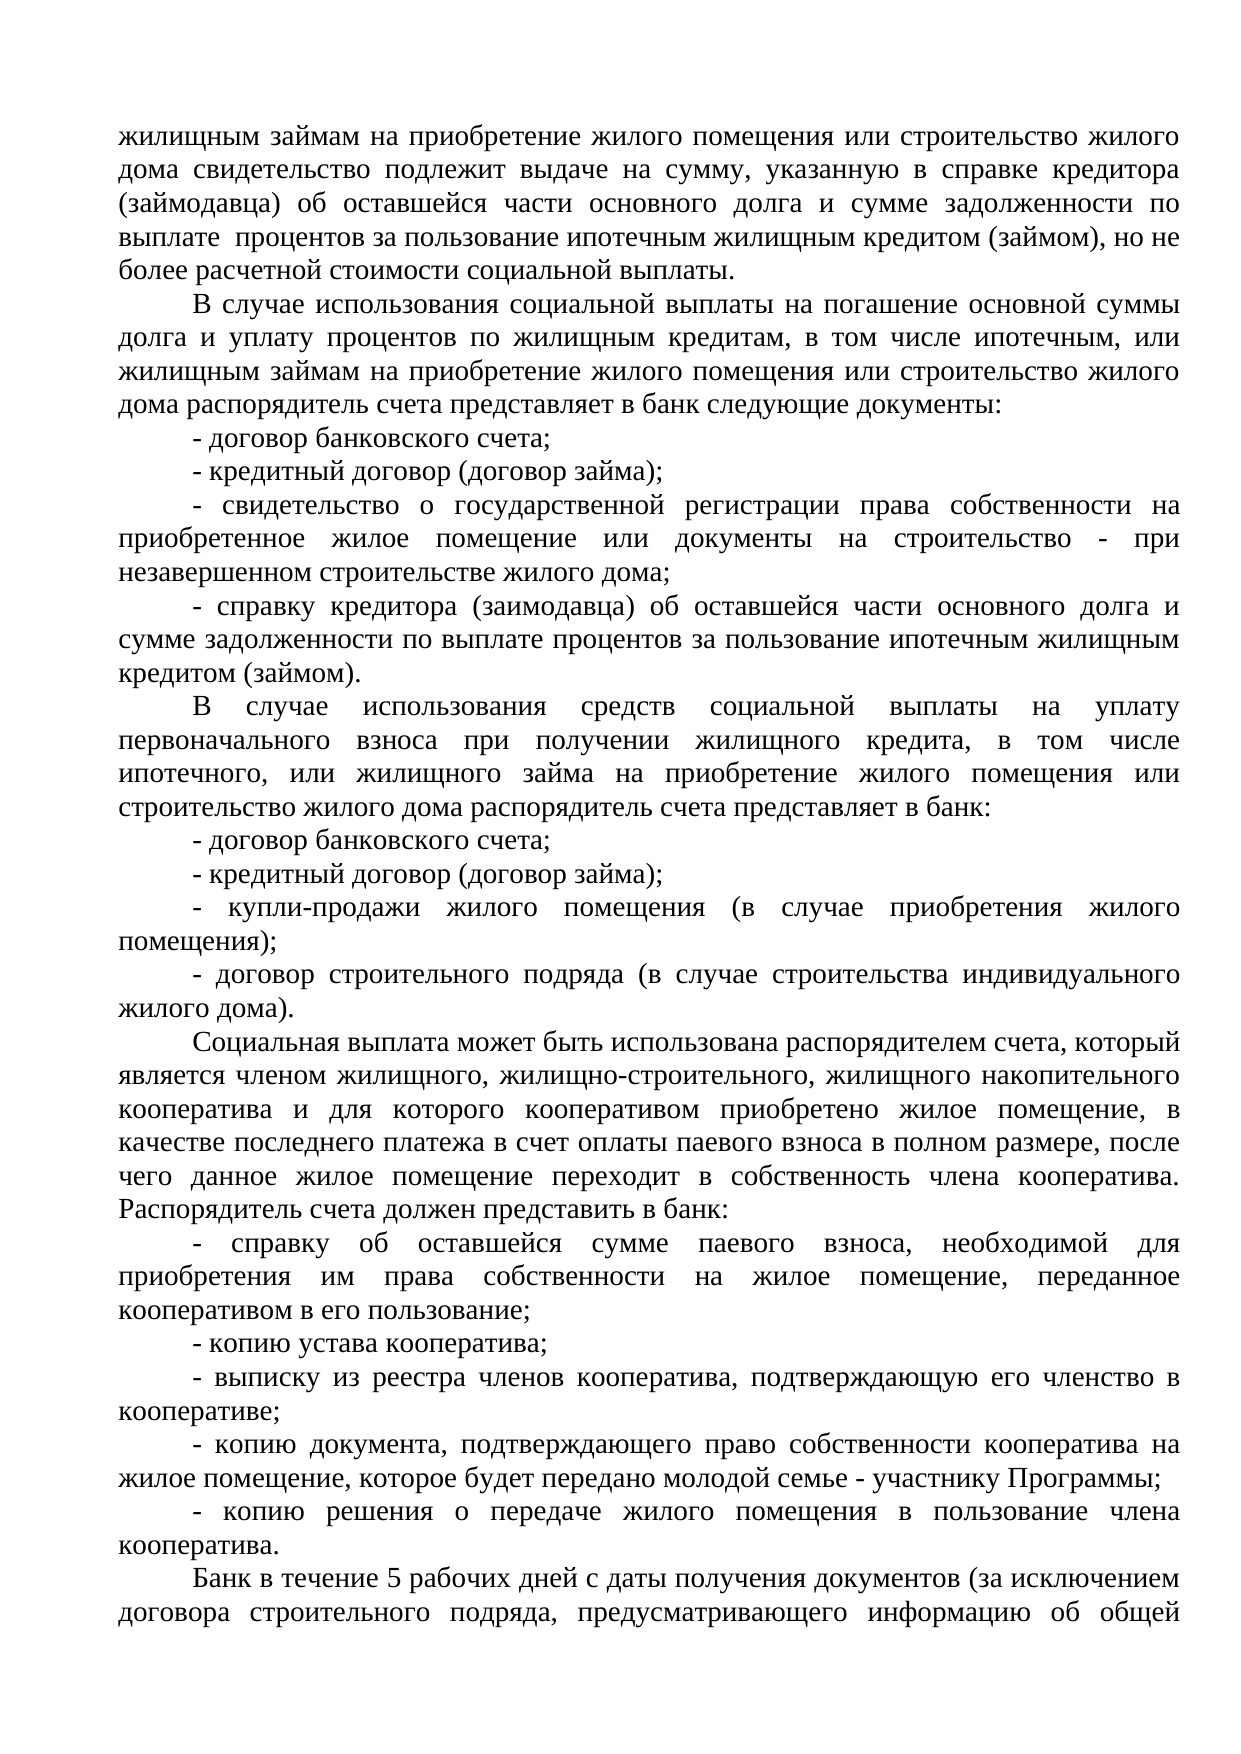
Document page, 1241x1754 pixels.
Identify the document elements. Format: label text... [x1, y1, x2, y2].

text - копию документа, подтверждающего право собственности кооператива на жилое помещение, которое будет передано молодой семье - участнику Программы; [118, 1426, 1181, 1493]
text - свидетельство о государственной регистрации права собственности на приобретенное жилое помещение или документы на строительство - при незавершенном строительстве жилого дома; [118, 487, 1181, 588]
text - копию устава кооператива; [118, 1326, 1181, 1359]
text В случае использования социальной выплаты на погашение основной суммы долга и уплату процентов по жилищным кредитам, в том числе ипотечным, или жилищным займам на приобретение жилого помещения или строительство жилого дома распорядитель счета представляет в банк следующие документы: [118, 286, 1181, 420]
text - договор строительного подряда (в случае строительства индивидуального жилого дома). [118, 957, 1181, 1024]
text - кредитный договор (договор займа); [118, 453, 1181, 487]
text - купли-продажи жилого помещения (в случае приобретения жилого помещения); [118, 889, 1181, 957]
text - справку кредитора (заимодавца) об оставшейся части основного долга и сумме задолженности по выплате процентов за пользование ипотечным жилищным кредитом (займом). [118, 588, 1181, 688]
text - выписку из реестра членов кооператива, подтверждающую его членство в кооперативе; [118, 1359, 1181, 1426]
text Социальная выплата может быть использована распорядителем счета, который является членом жилищного, жилищно-строительного, жилищного накопительного кооператива и для которого кооперативом приобретено жилое помещение, в качестве последнего платежа в счет оплаты паевого взноса в полном размере, после чего данное жилое помещение переходит в собственность члена кооператива. Распорядитель счета должен представить в банк: [118, 1024, 1181, 1225]
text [118, 118, 1181, 286]
text - договор банковского счета; [118, 420, 1181, 453]
text - кредитный договор (договор займа); [118, 856, 1181, 889]
text - договор банковского счета; [118, 822, 1181, 856]
text - справку об оставшейся сумме паевого взноса, необходимой для приобретения им права собственности на жилое помещение, переданное кооперативом в его пользование; [118, 1225, 1181, 1326]
text В случае использования средств социальной выплаты на уплату первоначального взноса при получении жилищного кредита, в том числе ипотечного, или жилищного займа на приобретение жилого помещения или строительство жилого дома распорядитель счета представляет в банк: [118, 688, 1181, 822]
text - копию решения о передаче жилого помещения в пользование члена кооператива. [118, 1493, 1181, 1560]
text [118, 1560, 1181, 1627]
